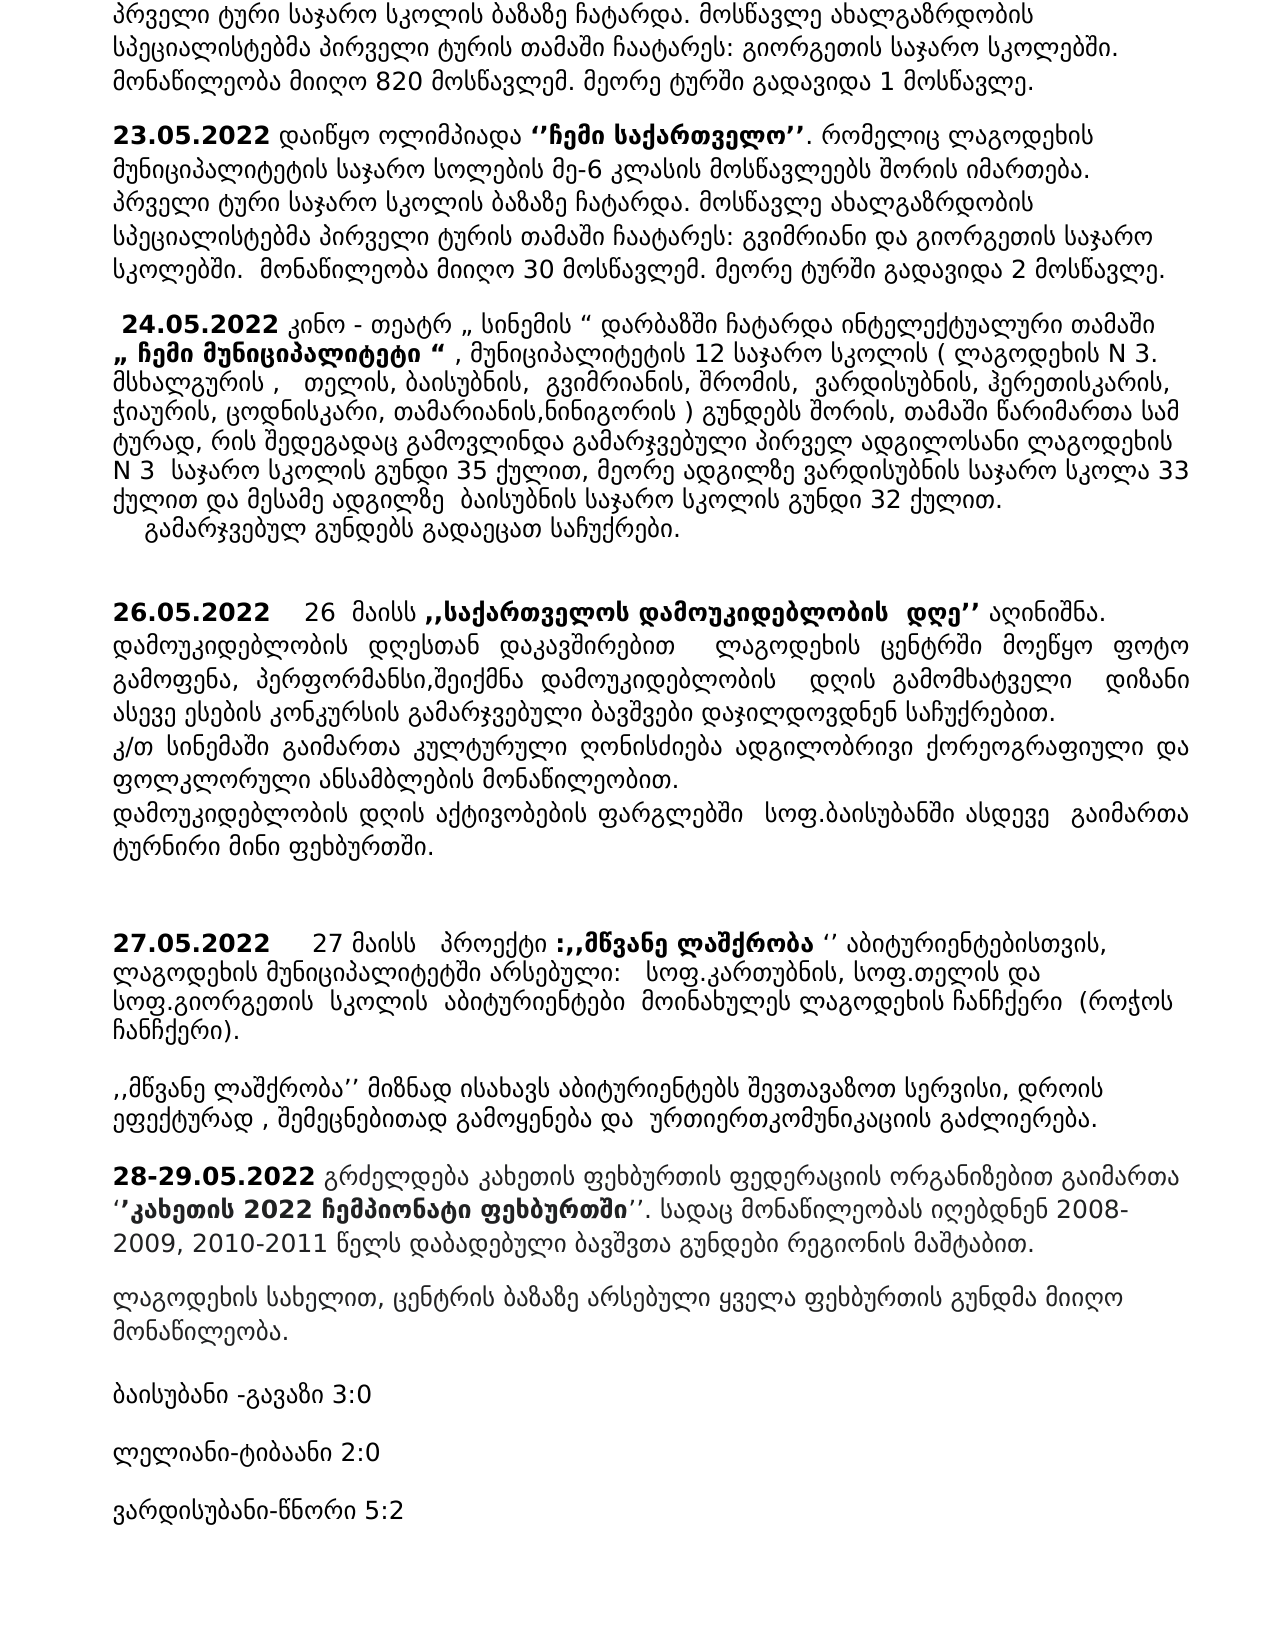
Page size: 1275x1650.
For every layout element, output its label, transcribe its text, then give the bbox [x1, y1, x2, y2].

text ,,მწვანე ლაშქრობა’’ მიზნად ისახავს აბიტურიენტებს შევთავაზოთ სერვისი, დროის ეფექტურად , შემეცნებითად გამოყენება და ურთიერთკომუნიკაციის გაძლიერება. [112, 1074, 1191, 1133]
text ვარდისუბანი-წნორი 5:2 [112, 1496, 1191, 1526]
text დამოუკიდებლობის დღის აქტივობების ფარგლებში სოფ.ბაისუბანში ასდევე გაიმართა ტურნირი მინი ფეხბურთში. [112, 799, 1191, 862]
text დამოუკიდებლობის დღესთან დაკავშირებით ლაგოდეხის ცენტრში მოეწყო ფოტო გამოფენა, პერფორმანსი,შეიქმნა დამოუკიდებლობის დღის გამომხატველი დიზანი ასევე ესების კონკურსის გამარჯვებული ბავშვები დაჯილდოვდნენ საჩუქრებით. [112, 631, 1191, 727]
text ლელიანი-ტიბაანი 2:0 [112, 1438, 1191, 1467]
text გამარჯვებულ გუნდებს გადაეცათ საჩუქრები. [112, 514, 1191, 543]
text კ/თ სინემაში გაიმართა კულტურული ღონისძიება ადგილობრივი ქორეოგრაფიული და ფოლკლორული ანსამბლების მონაწილეობით. [112, 732, 1191, 794]
text 28-29.05.2022 გრძელდება კახეთის ფეხბურთის ფედერაციის ორგანიზებით გაიმართა ‘’კახეთის 2022 ჩემპიონატი ფეხბურთში’’. სადაც მონაწილეობას იღებდნენ 2008-2009, 2010-2011 წელს დაბადებული ბავშვთა გუნდები რეგიონის მაშტაბით. [112, 1162, 1191, 1258]
text 23.05.2022 დაიწყო ოლიმპიადა ‘’ჩემი საქართველო’’. რომელიც ლაგოდეხის მუნიციპალიტეტის საჯარო სოლების მე-6 კლასის მოსწავლეებს შორის იმართება. პრველი ტური საჯარო სკოლის ბაზაზე ჩატარდა. მოსწავლე ახალგაზრდობის სპეციალისტებმა პირველი ტურის თამაში ჩაატარეს: გვიმრიანი და გიორგეთის საჯარო სკოლებში. მონაწილეობა მიიღო 30 მოსწავლემ. მეორე ტურში გადავიდა 2 მოსწავლე. [112, 121, 1191, 285]
text ბაისუბანი -გავაზი 3:0 [112, 1380, 1191, 1409]
text 24.05.2022 კინო - თეატრ „ სინემის “ დარბაზში ჩატარდა ინტელექტუალური თამაში „ ჩემი მუნიციპალიტეტი “ , მუნიციპალიტეტის 12 საჯარო სკოლის ( ლაგოდეხის N 3. მსხალგურის , თელის, ბაისუბნის, გვიმრიანის, შრომის, ვარდისუბნის, ჰერეთისკარის, ჭიაურის, ცოდნისკარი, თამარიანის,ნინიგორის ) გუნდებს შორის, თამაში წარიმართა სამ ტურად, რის შედეგადაც გამოვლინდა გამარჯვებული პირველ ადგილოსანი ლაგოდეხის N 3 საჯარო სკოლის გუნდი 35 ქულით, მეორე ადგილზე ვარდისუბნის საჯარო სკოლა 33 ქულით და მესამე ადგილზე ბაისუბნის საჯარო სკოლის გუნდი 32 ქულით. [112, 310, 1191, 514]
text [112, 0, 1191, 96]
text 26.05.2022 26 მაისს ,,საქართველოს დამოუკიდებლობის დღე’’ აღინიშნა. [112, 598, 1191, 627]
text ლაგოდეხის სახელით, ცენტრის ბაზაზე არსებული ყველა ფეხბურთის გუნდმა მიიღო მონაწილეობა. [112, 1283, 1191, 1346]
text 27.05.2022 27 მაისს პროექტი :,,მწვანე ლაშქრობა ‘’ აბიტურიენტებისთვის, ლაგოდეხის მუნიციპალიტეტში არსებული: სოფ.კართუბნის, სოფ.თელის და სოფ.გიორგეთის სკოლის აბიტურიენტები მოინახულეს ლაგოდეხის ჩანჩქერი (როჭოს ჩანჩქერი). [112, 929, 1191, 1045]
